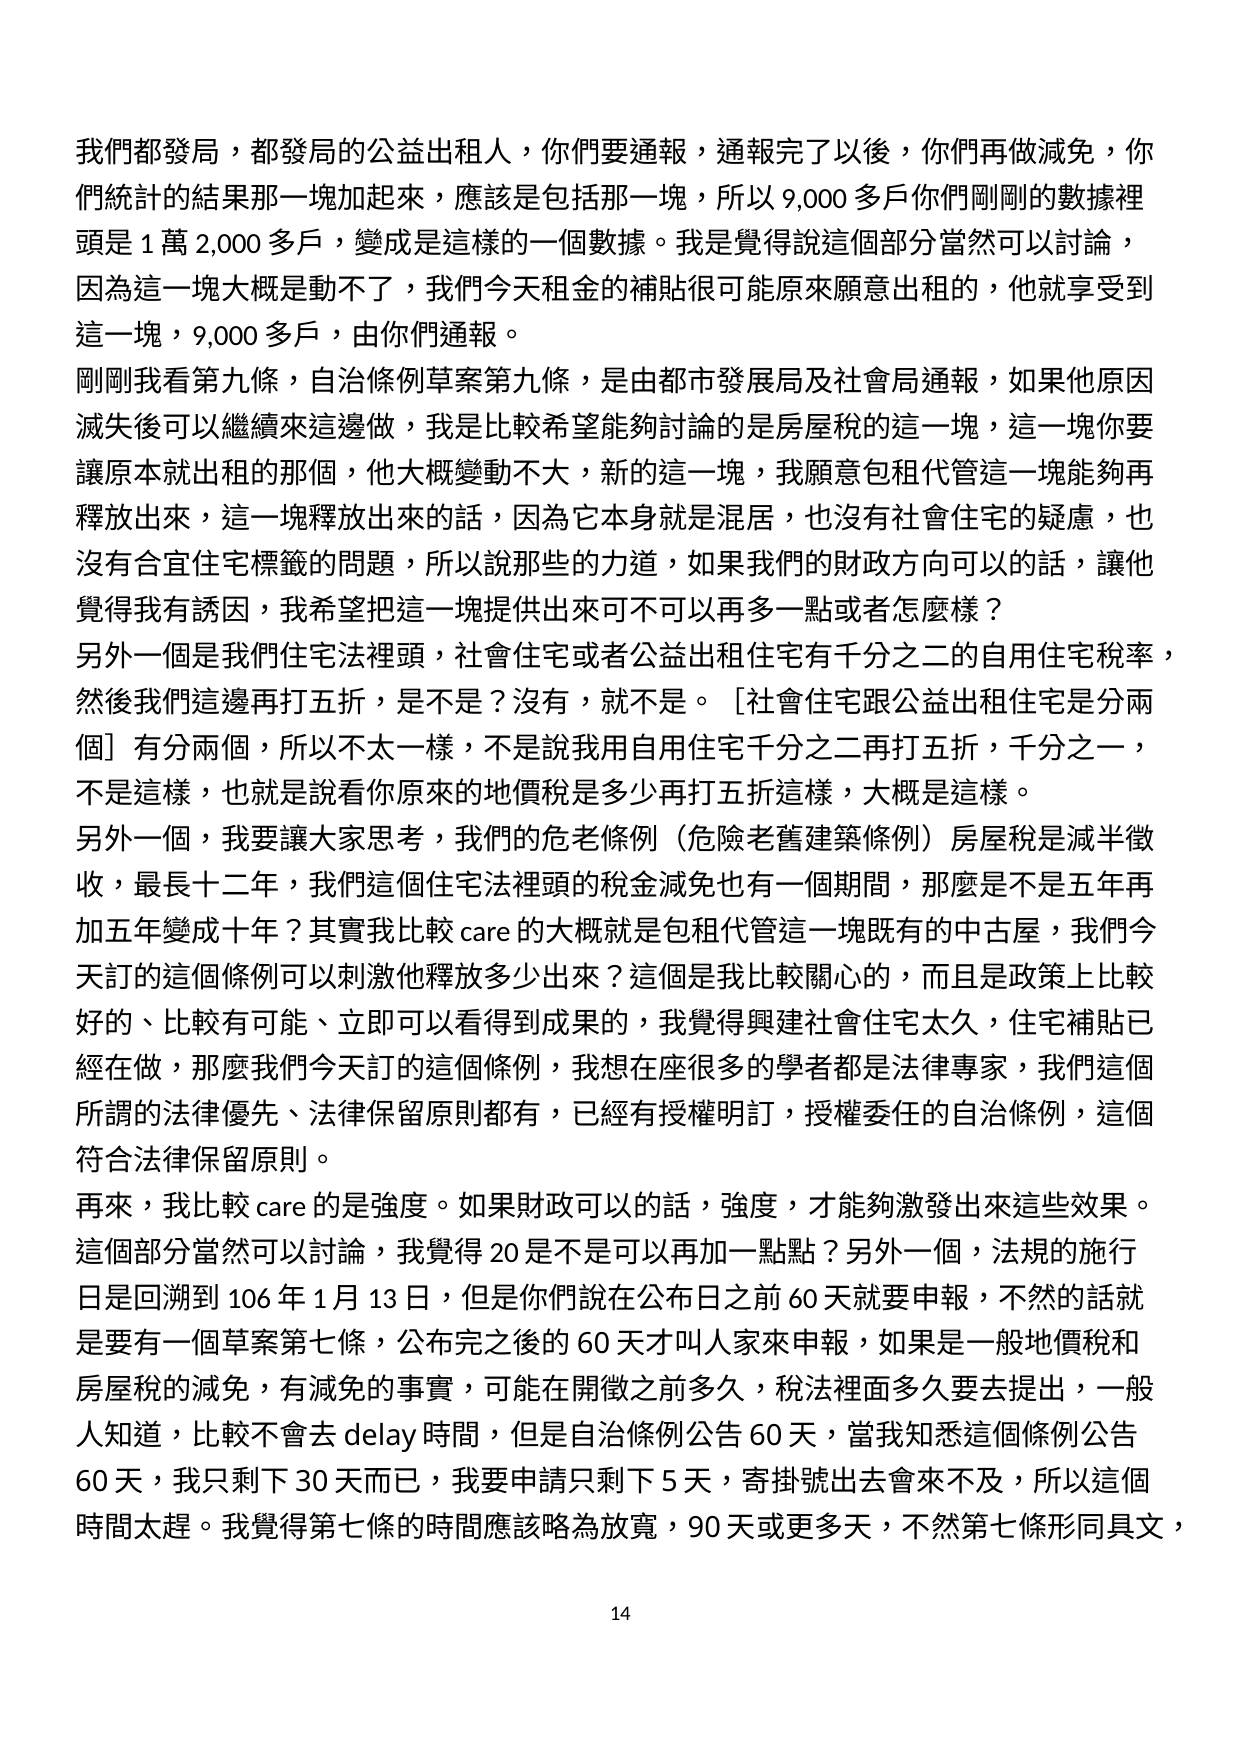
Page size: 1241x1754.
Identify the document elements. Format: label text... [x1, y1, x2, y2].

text 剛剛我看第九條，自治條例草案第九條，是由都市發展局及社會局通報，如果他原因滅失後可以繼續來這邊做，我是比較希望能夠討論的是房屋稅的這一塊，這一塊你要讓原本就出租的那個，他大概變動不大，新的這一塊，我願意包租代管這一塊能夠再釋放出來，這一塊釋放出來的話，因為它本身就是混居，也沒有社會住宅的疑慮，也沒有合宜住宅標籤的問題，所以說那些的力道，如果我們的財政方向可以的話，讓他覺得我有誘因，我希望把這一塊提供出來可不可以再多一點或者怎麼樣？ [75, 355, 1165, 630]
text 另外一個，我要讓大家思考，我們的危老條例（危險老舊建築條例）房屋稅是減半徵收，最長十二年，我們這個住宅法裡頭的稅金減免也有一個期間，那麼是不是五年再加五年變成十年？其實我比較care的大概就是包租代管這一塊既有的中古屋，我們今天訂的這個條例可以刺激他釋放多少出來？這個是我比較關心的，而且是政策上比較好的、比較有可能、立即可以看得到成果的，我覺得興建社會住宅太久，住宅補貼已經在做，那麼我們今天訂的這個條例，我想在座很多的學者都是法律專家，我們這個所謂的法律優先、法律保留原則都有，已經有授權明訂，授權委任的自治條例，這個符合法律保留原則。 [75, 813, 1165, 1180]
text 另外一個是我們住宅法裡頭，社會住宅或者公益出租住宅有千分之二的自用住宅稅率，然後我們這邊再打五折，是不是？沒有，就不是。［社會住宅跟公益出租住宅是分兩個］有分兩個，所以不太一樣，不是說我用自用住宅千分之二再打五折，千分之一，不是這樣，也就是說看你原來的地價稅是多少再打五折這樣，大概是這樣。 [75, 630, 1165, 813]
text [75, 126, 1165, 355]
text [75, 1180, 1165, 1546]
